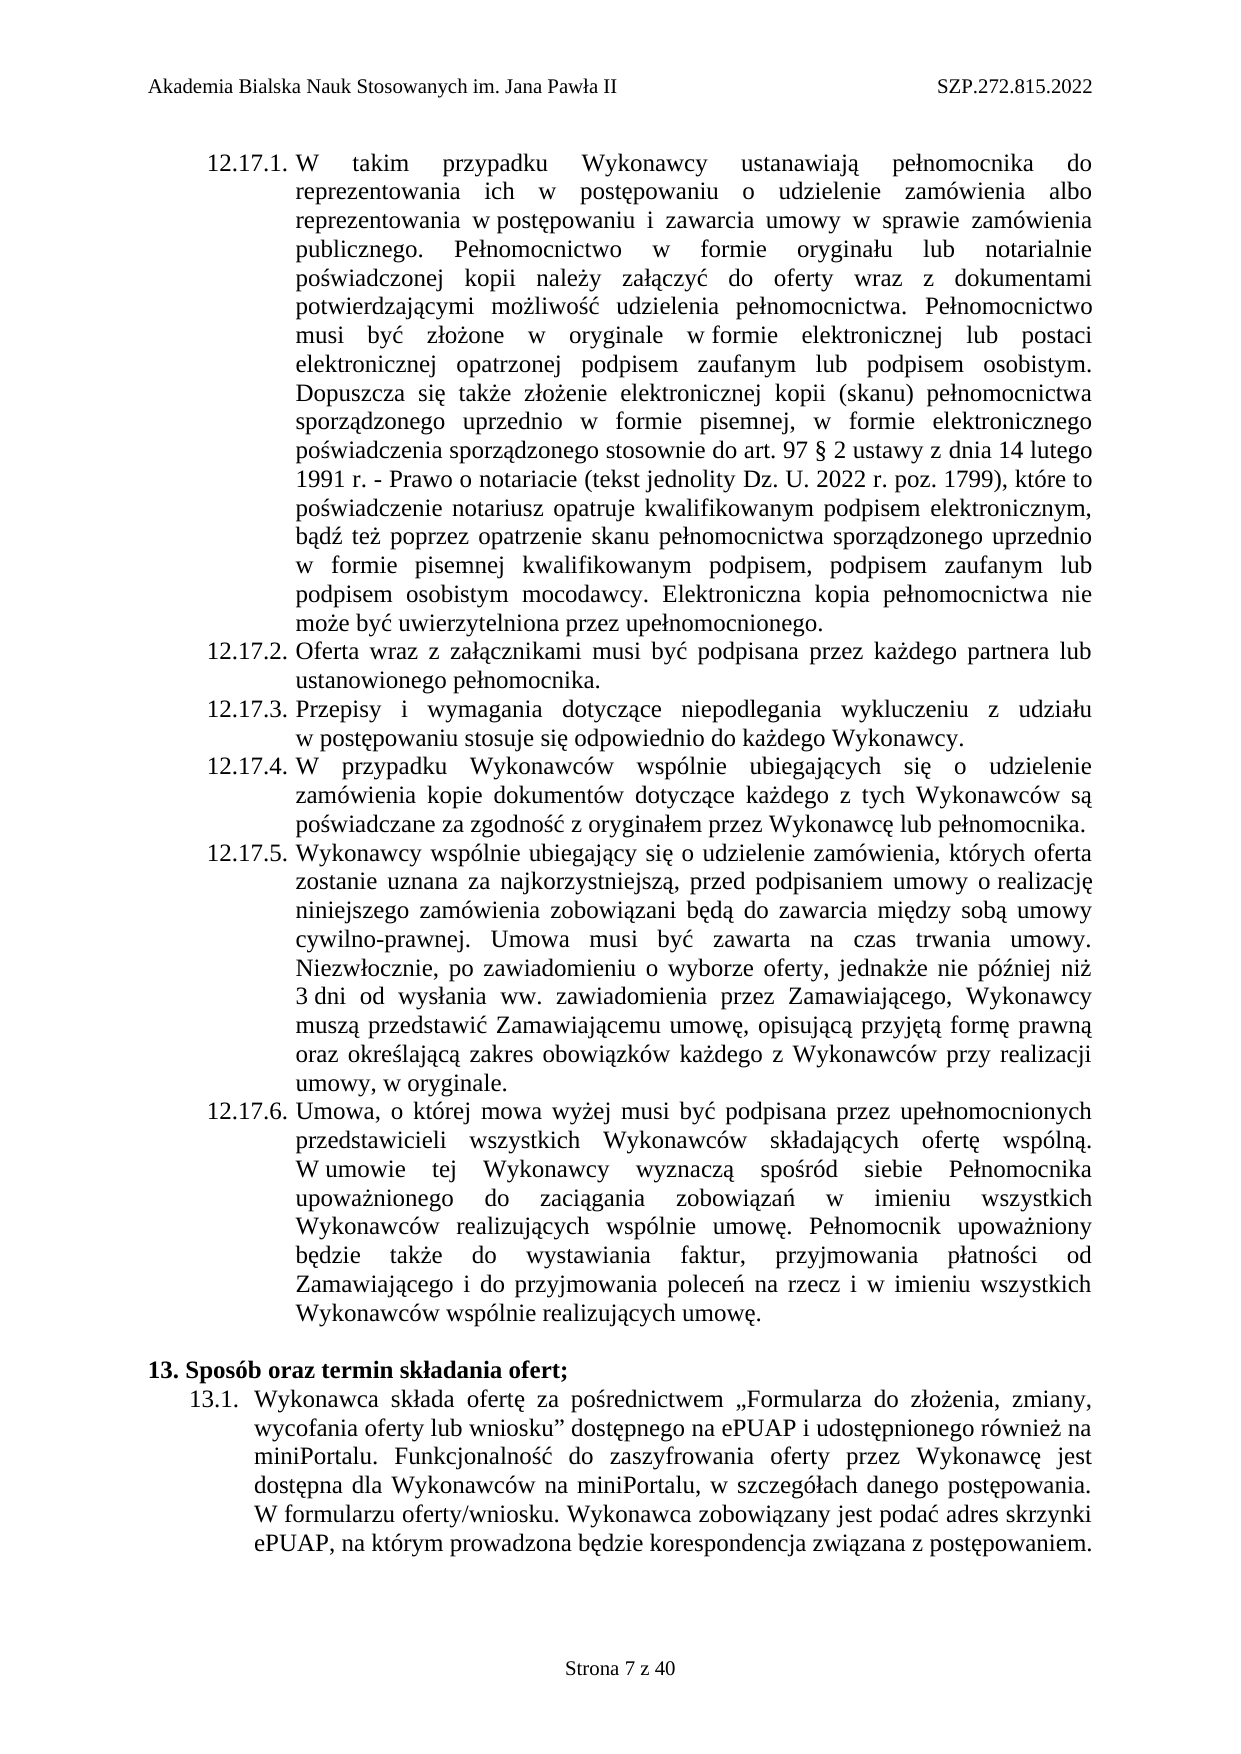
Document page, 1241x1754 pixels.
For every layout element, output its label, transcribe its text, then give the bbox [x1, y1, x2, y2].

list W takim przypadku Wykonawcy ustanawiają pełnomocnika do reprezentowania ich w postępowaniu o udzielenie zamówienia albo reprezentowania w postępowaniu i zawarcia umowy w sprawie zamówienia publicznego. Pełnomocnictwo w formie oryginału lub notarialnie poświadczonej kopii należy załączyć do oferty wraz z dokumentami potwierdzającymi możliwość udzielenia pełnomocnictwa. Pełnomocnictwo musi być złożone w oryginale w formie elektronicznej lub postaci elektronicznej opatrzonej podpisem zaufanym lub podpisem osobistym. Dopuszcza się także złożenie elektronicznej kopii (skanu) pełnomocnictwa sporządzonego uprzednio w formie pisemnej, w formie elektronicznego poświadczenia sporządzonego stosownie do art. 97 § 2 ustawy z dnia 14 lutego 1991 r. - Prawo o notariacie (tekst jednolity Dz. U. 2022 r. poz. 1799), które to poświadczenie notariusz opatruje kwalifikowanym podpisem elektronicznym, bądź też poprzez opatrzenie skanu pełnomocnictwa sporządzonego uprzednio w formie pisemnej kwalifikowanym podpisem, podpisem zaufanym lub podpisem osobistym mocodawcy. Elektroniczna kopia pełnomocnictwa nie może być uwierzytelniona przez upełnomocnionego. [207, 148, 1093, 636]
list W przypadku Wykonawców wspólnie ubiegających się o udzielenie zamówienia kopie dokumentów dotyczące każdego z tych Wykonawców są poświadczane za zgodność z oryginałem przez Wykonawcę lub pełnomocnika. [207, 751, 1093, 838]
list Wykonawca składa ofertę za pośrednictwem „Formularza do złożenia, zmiany, wycofania oferty lub wniosku” dostępnego na ePUAP i udostępnionego również na miniPortalu. Funkcjonalność do zaszyfrowania oferty przez Wykonawcę jest dostępna dla Wykonawców na miniPortalu, w szczegółach danego postępowania. W formularzu oferty/wniosku. Wykonawca zobowiązany jest podać adres skrzynki ePUAP, na którym prowadzona będzie korespondencja związana z postępowaniem. [189, 1384, 1093, 1556]
list Wykonawcy wspólnie ubiegający się o udzielenie zamówienia, których oferta zostanie uznana za najkorzystniejszą, przed podpisaniem umowy o realizację niniejszego zamówienia zobowiązani będą do zawarcia między sobą umowy cywilno-prawnej. Umowa musi być zawarta na czas trwania umowy. Niezwłocznie, po zawiadomieniu o wyborze oferty, jednakże nie później niż 3 dni od wysłania ww. zawiadomienia przez Zamawiającego, Wykonawcy muszą przedstawić Zamawiającemu umowę, opisującą przyjętą formę prawną oraz określającą zakres obowiązków każdego z Wykonawców przy realizacji umowy, w oryginale. [207, 838, 1093, 1096]
list Przepisy i wymagania dotyczące niepodlegania wykluczeniu z udziału w postępowaniu stosuje się odpowiednio do każdego Wykonawcy. [207, 694, 1093, 751]
list Umowa, o której mowa wyżej musi być podpisana przez upełnomocnionych przedstawicieli wszystkich Wykonawców składających ofertę wspólną. W umowie tej Wykonawcy wyznaczą spośród siebie Pełnomocnika upoważnionego do zaciągania zobowiązań w imieniu wszystkich Wykonawców realizujących wspólnie umowę. Pełnomocnik upoważniony będzie także do wystawiania faktur, przyjmowania płatności od Zamawiającego i do przyjmowania poleceń na rzecz i w imieniu wszystkich Wykonawców wspólnie realizujących umowę. [207, 1096, 1093, 1326]
list Sposób oraz termin składania ofert; [148, 1355, 1093, 1384]
list Oferta wraz z załącznikami musi być podpisana przez każdego partnera lub ustanowionego pełnomocnika. [207, 636, 1093, 694]
